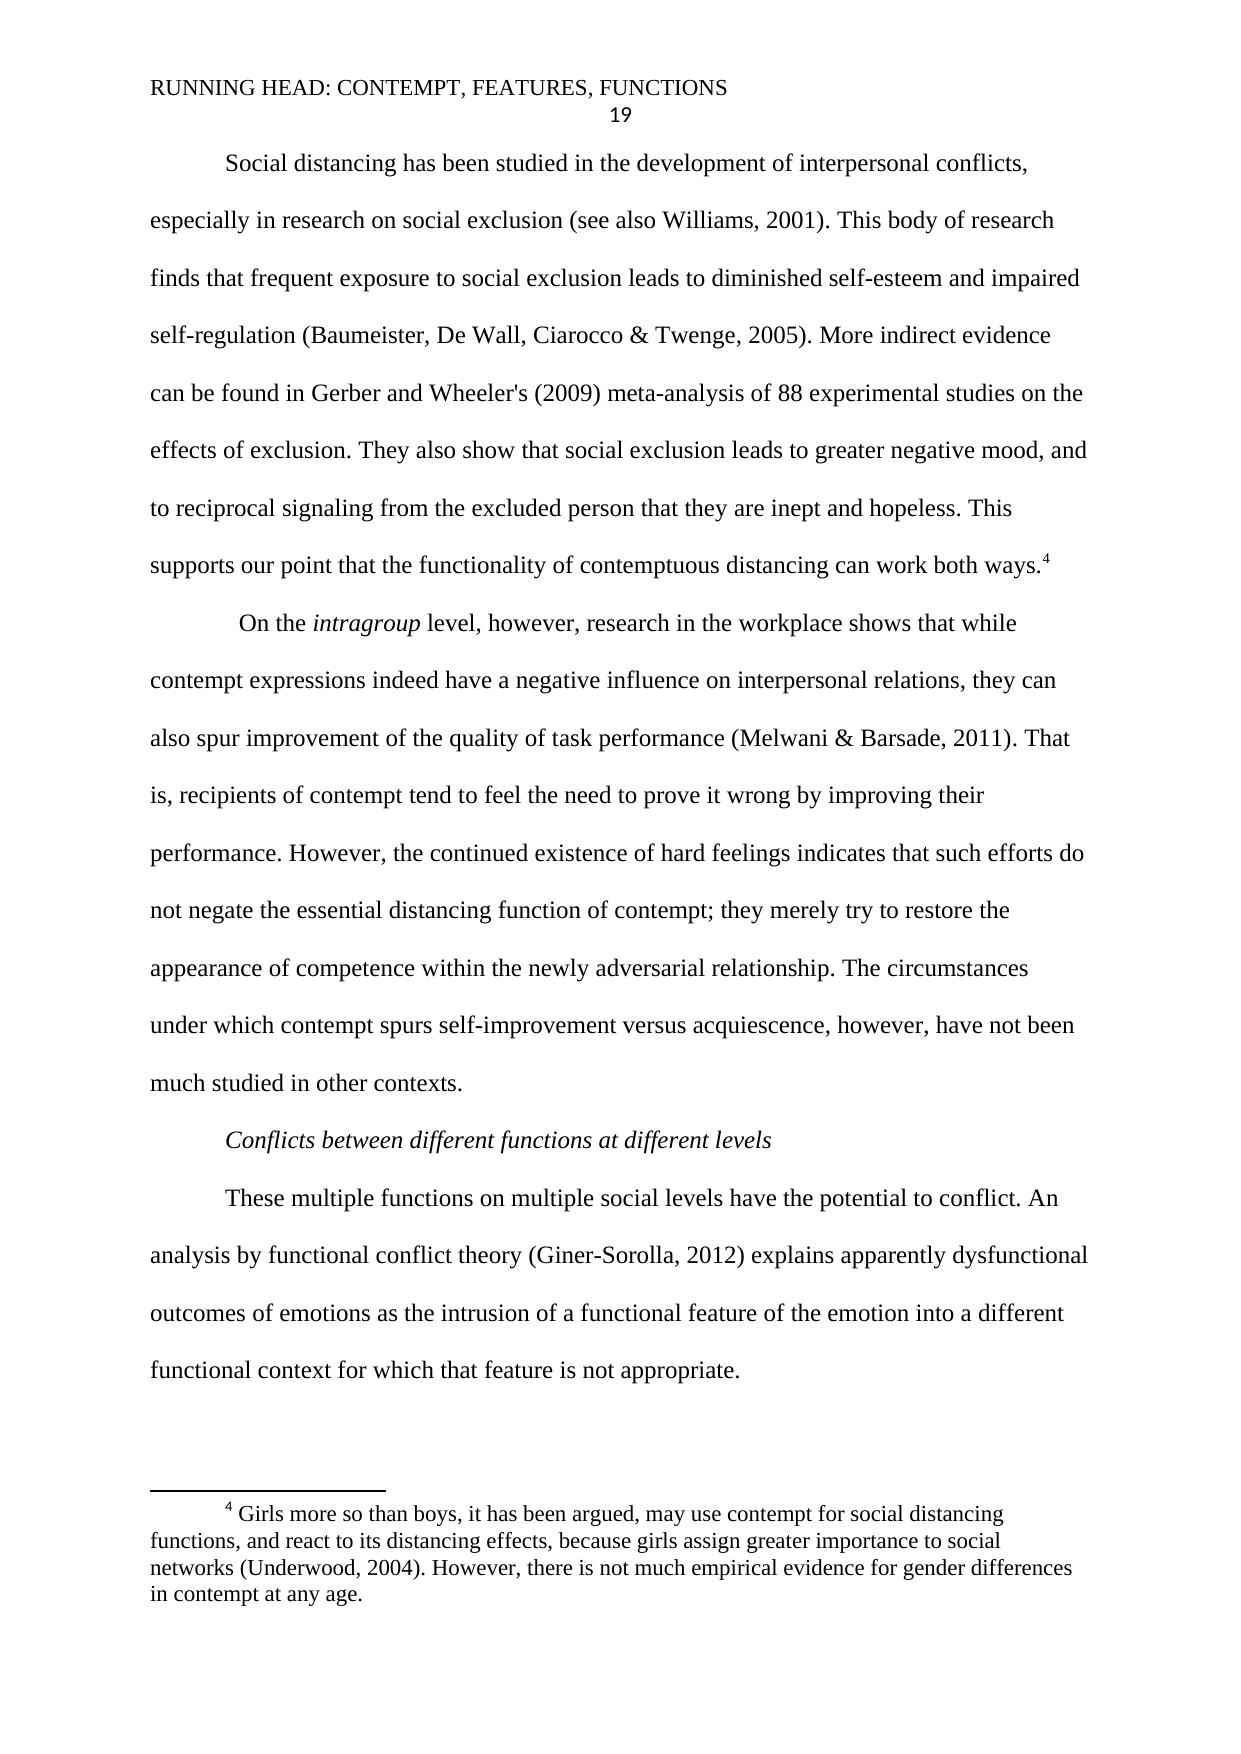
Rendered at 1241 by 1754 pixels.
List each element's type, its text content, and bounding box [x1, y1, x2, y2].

text Social distancing has been studied in the development of interpersonal conflicts, especially in research on social exclusion (see also Williams, 2001). This body of research finds that frequent exposure to social exclusion leads to diminished self-esteem and impaired self-regulation (Baumeister, De Wall, Ciarocco & Twenge, 2005). More indirect evidence can be found in Gerber and Wheeler's (2009) meta-analysis of 88 experimental studies on the effects of exclusion. They also show that social exclusion leads to greater negative mood, and to reciprocal signaling from the excluded person that they are inept and hopeless. This supports our point that the functionality of contemptuous distancing can work both ways. [150, 148, 1090, 579]
text On the intragroup level, however, research in the workplace shows that while contempt expressions indeed have a negative influence on interpersonal relations, they can also spur improvement of the quality of task performance (Melwani & Barsade, 2011). That is, recipients of contempt tend to feel the need to prove it wrong by improving their performance. However, the continued existence of hard feelings indicates that such efforts do not negate the essential distancing function of contempt; they merely try to restore the appearance of competence within the newly adversarial relationship. The circumstances under which contempt spurs self-improvement versus acquiescence, however, have not been much studied in other contexts. [150, 608, 1090, 1096]
text Conflicts between different functions at different levels [150, 1125, 1090, 1154]
text These multiple functions on multiple social levels have the potential to conflict. An analysis by functional conflict theory (Giner-Sorolla, 2012) explains apparently dysfunctional outcomes of emotions as the intrusion of a functional feature of the emotion into a different functional context for which that feature is not appropriate. [150, 1183, 1090, 1384]
